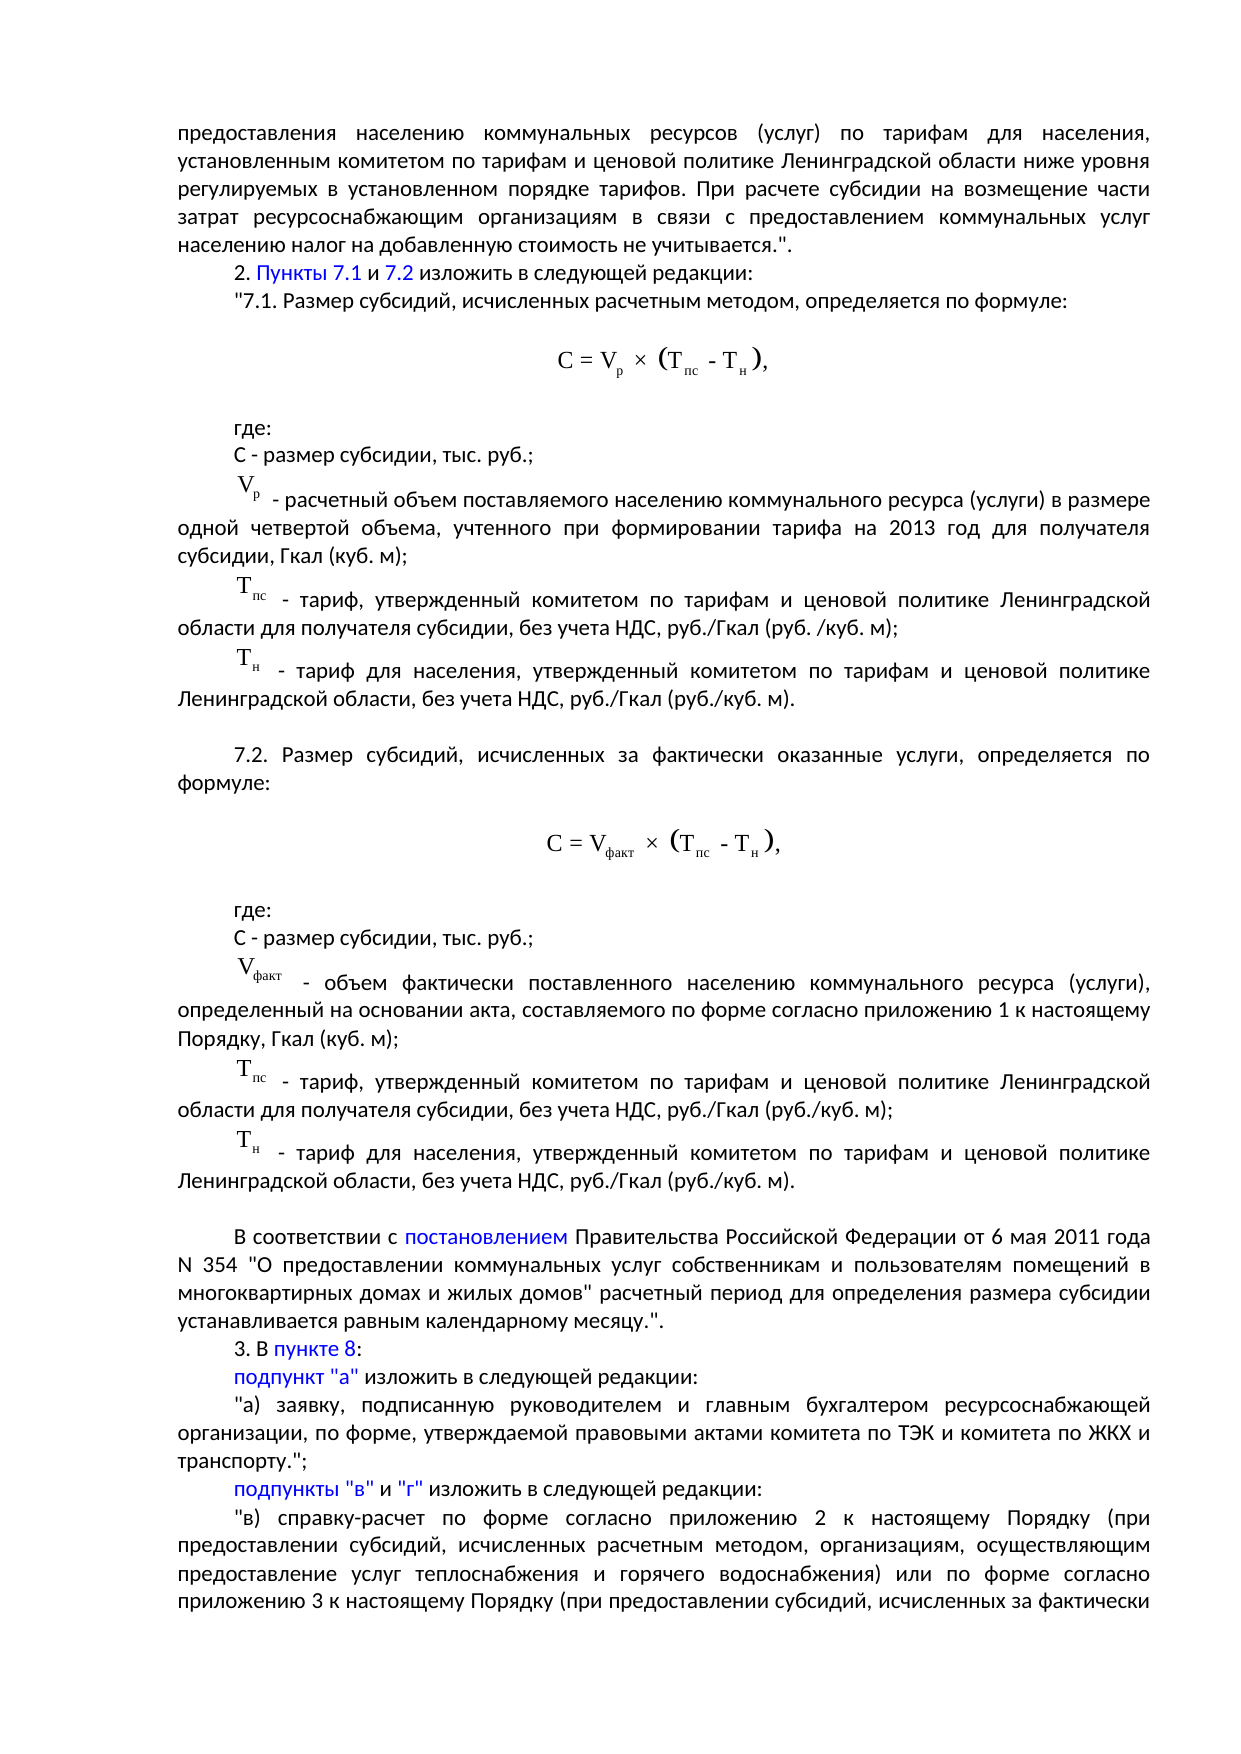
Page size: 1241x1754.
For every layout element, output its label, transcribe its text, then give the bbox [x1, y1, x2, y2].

text - расчетный объем поставляемого населению коммунального ресурса (услуги) в размере одной четвертой объема, учтенного при формировании тарифа на 2013 год для получателя субсидии, Гкал (куб. м); [177, 469, 1152, 569]
text подпункт "а" изложить в следующей редакции: [177, 1362, 1152, 1391]
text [177, 118, 1152, 258]
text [177, 1503, 1152, 1615]
text 3. В пункте 8: [177, 1334, 1152, 1362]
text С - размер субсидии, тыс. руб.; [177, 923, 1152, 951]
text где: [177, 413, 1152, 441]
text 7.2. Размер субсидий, исчисленных за фактически оказанные услуги, определяется по формуле: [177, 740, 1152, 796]
text "а) заявку, подписанную руководителем и главным бухгалтером ресурсоснабжающей организации, по форме, утверждаемой правовыми актами комитета по ТЭК и комитета по ЖКХ и транспорту."; [177, 1391, 1152, 1474]
text - тариф, утвержденный комитетом по тарифам и ценовой политике Ленинградской области для получателя субсидии, без учета НДС, руб./Гкал (руб./куб. м); [177, 1052, 1152, 1123]
text - объем фактически поставленного населению коммунального ресурса (услуги), определенный на основании акта, составляемого по форме согласно приложению 1 к настоящему Порядку, Гкал (куб. м); [177, 951, 1152, 1052]
text подпункты "в" и "г" изложить в следующей редакции: [177, 1474, 1152, 1503]
text В соответствии с постановлением Правительства Российской Федерации от 6 мая 2011 года N 354 "О предоставлении коммунальных услуг собственникам и пользователям помещений в многоквартирных домах и жилых домов" расчетный период для определения размера субсидии устанавливается равным календарному месяцу.". [177, 1222, 1152, 1334]
text - тариф для населения, утвержденный комитетом по тарифам и ценовой политике Ленинградской области, без учета НДС, руб./Гкал (руб./куб. м). [177, 1123, 1152, 1194]
text "7.1. Размер субсидий, исчисленных расчетным методом, определяется по формуле: [177, 286, 1152, 314]
text - тариф, утвержденный комитетом по тарифам и ценовой политике Ленинградской области для получателя субсидии, без учета НДС, руб./Гкал (руб. /куб. м); [177, 569, 1152, 641]
text где: [177, 895, 1152, 923]
text С - размер субсидии, тыс. руб.; [177, 441, 1152, 469]
text 2. Пункты 7.1 и 7.2 изложить в следующей редакции: [177, 258, 1152, 286]
text - тариф для населения, утвержденный комитетом по тарифам и ценовой политике Ленинградской области, без учета НДС, руб./Гкал (руб./куб. м). [177, 641, 1152, 712]
